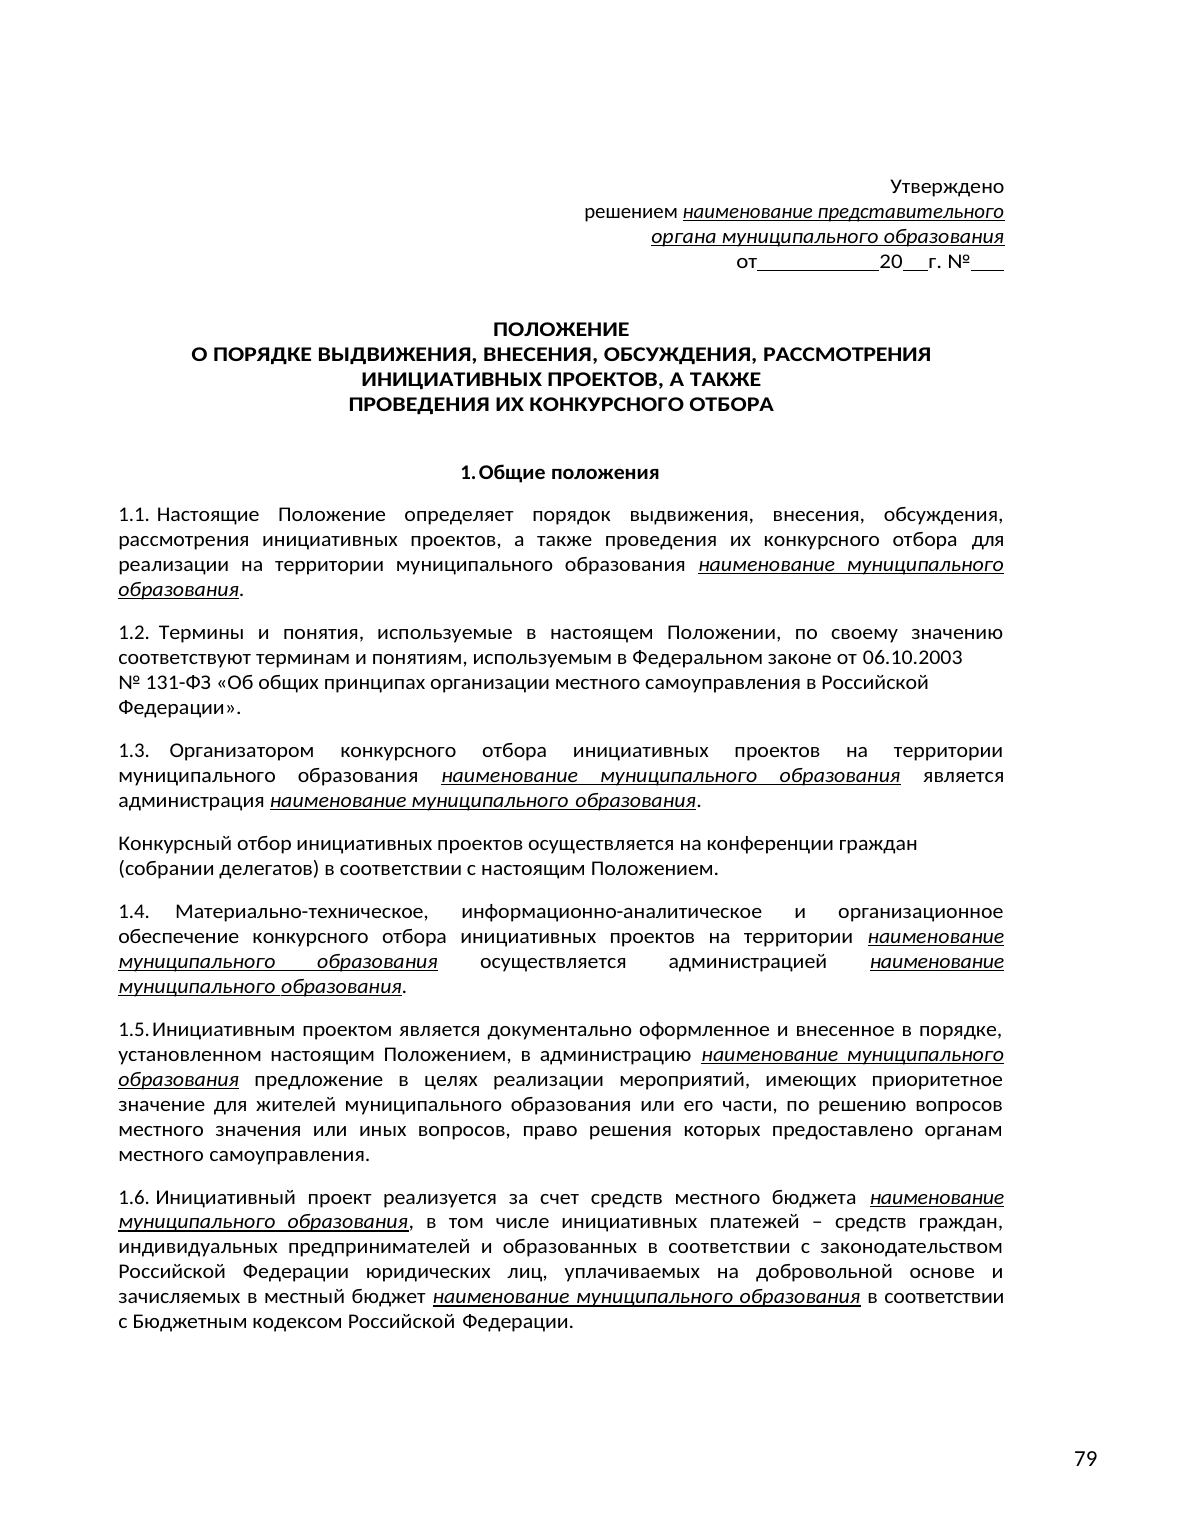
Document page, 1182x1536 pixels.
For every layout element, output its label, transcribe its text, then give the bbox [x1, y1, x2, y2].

subtitle ПОЛОЖЕНИЕ [42, 316, 1081, 341]
text О ПОРЯДКЕ ВЫДВИЖЕНИЯ, ВНЕСЕНИЯ, ОБСУЖДЕНИЯ, РАССМОТРЕНИЯ ИНИЦИАТИВНЫХ ПРОЕКТОВ, А ТАКЖЕ [138, 341, 984, 391]
text от 20 г. № [42, 248, 1004, 274]
list Настоящие Положение определяет порядок выдвижения, внесения, обсуждения, рассмотрения инициативных проектов, а также проведения их конкурсного отбора для реализации на территории муниципального образования наименование муниципального образования. [118, 502, 1004, 602]
list Инициативным проектом является документально оформленное и внесенное в порядке, установленном настоящим Положением, в администрацию наименование муниципального образования предложение в целях реализации мероприятий, имеющих приоритетное значение для жителей муниципального образования или его части, по решению вопросов местного значения или иных вопросов, право решения которых предоставлено органам местного самоуправления. [118, 1016, 1004, 1166]
list Материально-техническое, информационно-аналитическое и организационное обеспечение конкурсного отбора инициативных проектов на территории наименование муниципального образования осуществляется администрацией наименование муниципального образования. [118, 898, 1004, 998]
list Инициативный проект реализуется за счет средств местного бюджета наименование муниципального образования, в том числе инициативных платежей – средств граждан, индивидуальных предпринимателей и образованных в соответствии с законодательством Российской Федерации юридических лиц, уплачиваемых на добровольной основе и зачисляемых в местный бюджет наименование муниципального образования в соответствии с Бюджетным кодексом Российской Федерации. [118, 1184, 1004, 1334]
text № 131-ФЗ «Об общих принципах организации местного самоуправления в Российской Федерации». [118, 670, 979, 720]
list Организатором конкурсного отбора инициативных проектов на территории муниципального образования наименование муниципального образования является администрация наименование муниципального образования. [118, 738, 1004, 813]
list Термины и понятия, используемые в настоящем Положении, по своему значению соответствуют терминам и понятиям, используемым в Федеральном законе от 06.10.2003 [118, 620, 1004, 670]
list Общие положения [460, 459, 1108, 484]
text ПРОВЕДЕНИЯ ИХ КОНКУРСНОГО ОТБОРА [42, 391, 1081, 417]
text Утверждено решением наименование представительного органа муниципального образования [569, 174, 1004, 248]
text Конкурсный отбор инициативных проектов осуществляется на конференции граждан (собрании делегатов) в соответствии с настоящим Положением. [118, 831, 979, 880]
